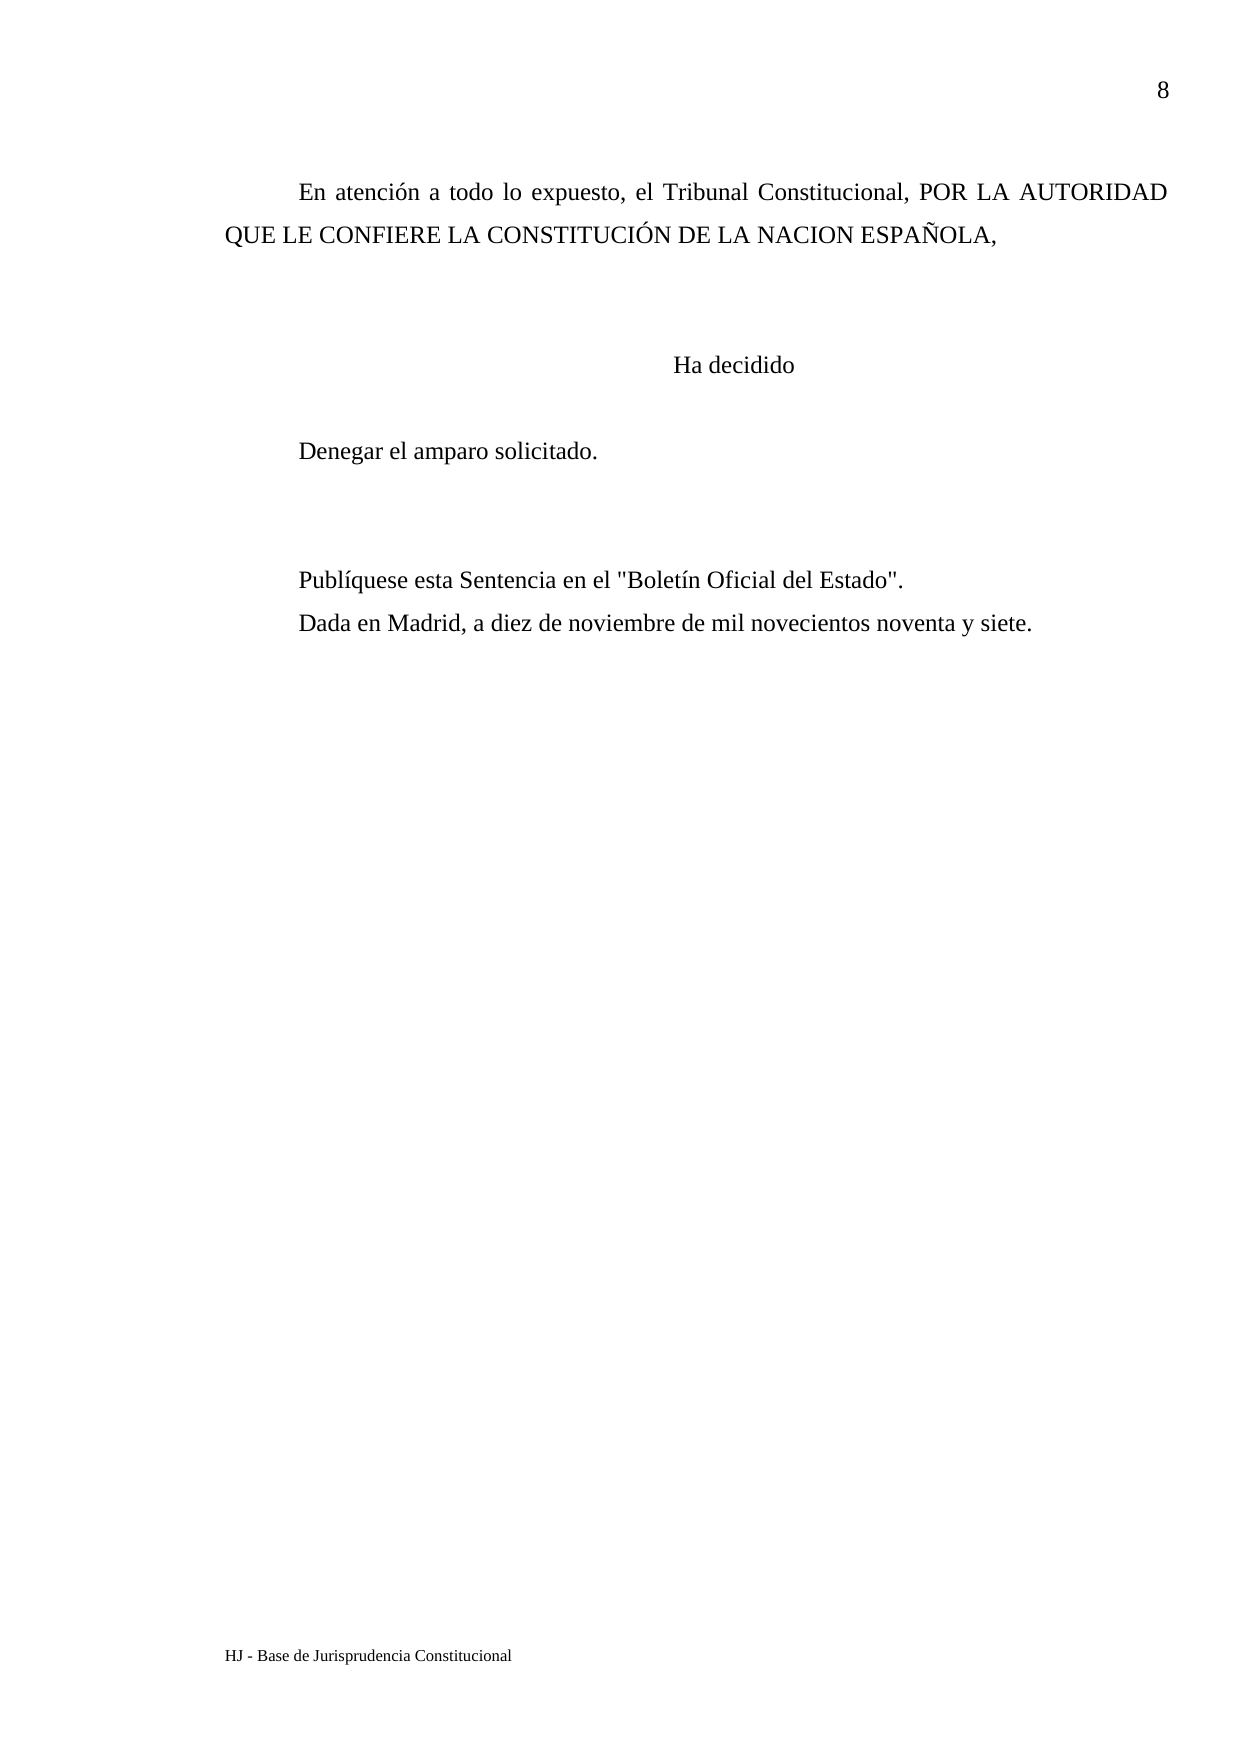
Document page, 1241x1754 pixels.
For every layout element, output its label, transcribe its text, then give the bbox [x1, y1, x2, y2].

text Dada en Madrid, a diez de noviembre de mil novecientos noventa y siete. [224, 608, 1169, 637]
text Ha decidido [224, 350, 1169, 378]
text Publíquese esta Sentencia en el "Boletín Oficial del Estado". [224, 565, 1169, 594]
text En atención a todo lo expuesto, el Tribunal Constitucional, POR LA AUTORIDAD QUE LE CONFIERE LA CONSTITUCIÓN DE LA NACION ESPAÑOLA, [224, 177, 1169, 249]
text Denegar el amparo solicitado. [224, 436, 1169, 465]
